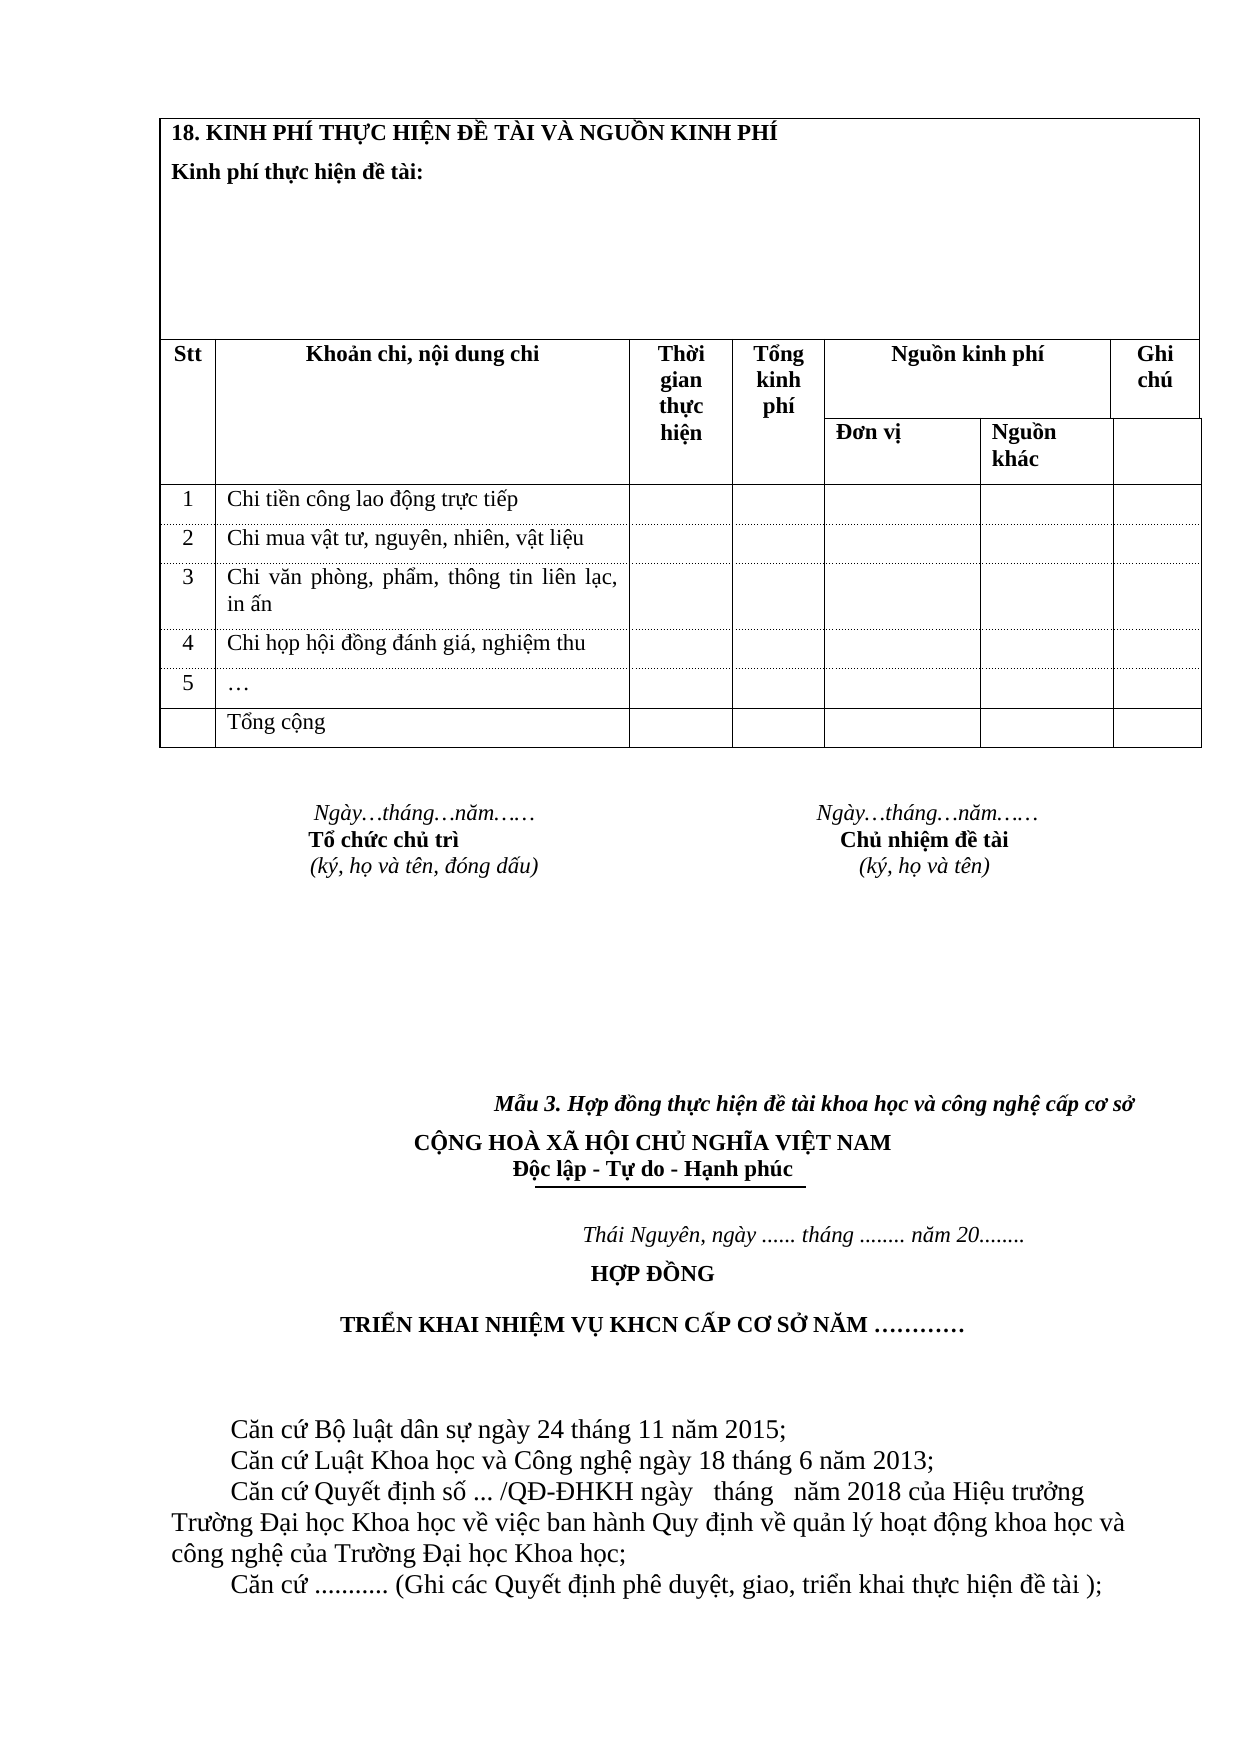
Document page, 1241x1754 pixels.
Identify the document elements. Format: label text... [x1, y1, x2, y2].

table_cell Khoản chi, nội dung chi [216, 340, 629, 484]
table_cell [1114, 485, 1201, 523]
table_cell [733, 524, 824, 563]
table_cell Tổng kinh phí [733, 340, 824, 484]
table_cell [981, 629, 1113, 668]
table_cell [1114, 563, 1201, 629]
text CỘNG HOÀ XÃ HỘI CHỦ NGHĨA VIỆT NAM [171, 1129, 1134, 1156]
table_cell [1114, 668, 1201, 707]
text Độc lập - Tự do - Hạnh phúc [171, 1156, 1134, 1182]
table_cell [981, 668, 1113, 707]
table_cell [1114, 419, 1201, 484]
table_cell [733, 563, 824, 629]
table_cell [733, 629, 824, 668]
table_cell 4 [161, 629, 215, 668]
table_cell Đơn vị [825, 419, 980, 484]
table_cell [161, 709, 215, 747]
table_cell Ghi chú [1111, 340, 1199, 417]
table_cell 3 [161, 563, 215, 629]
table_cell [630, 668, 732, 707]
table_cell 1 [161, 485, 215, 523]
table_cell … [216, 668, 629, 707]
table_cell [981, 563, 1113, 629]
table_cell [733, 485, 824, 523]
table_cell Nguồn kinh phí [825, 340, 1110, 417]
table_cell [825, 485, 980, 523]
table_cell [630, 709, 732, 747]
table_cell Chi họp hội đồng đánh giá, nghiệm thu [216, 629, 629, 668]
table_cell [981, 524, 1113, 563]
table_cell [981, 485, 1113, 523]
text Thái Nguyên, ngày ...... tháng ........ năm 20........ [171, 1221, 1134, 1247]
table_cell [825, 563, 980, 629]
table_cell [825, 709, 980, 747]
table_cell [981, 709, 1113, 747]
table_cell Chi văn phòng, phẩm, thông tin liên lạc, in ấn [216, 563, 629, 629]
text HỢP ĐỒNG [171, 1259, 1134, 1286]
table_cell Stt [161, 340, 215, 484]
table_cell [630, 629, 732, 668]
text TRIỂN KHAI NHIỆM VỤ KHCN CẤP CƠ SỞ NĂM ………… [171, 1311, 1134, 1337]
table_cell [733, 709, 824, 747]
table_cell [825, 629, 980, 668]
table_cell Nguồn khác [981, 419, 1113, 484]
table_cell Tổng cộng [216, 709, 629, 747]
table_cell 18. KINH PHÍ THỰC HIỆN ĐỀ TÀI VÀ NGUỒN KINH PHÍ Kinh phí thực hiện đề tài: [161, 119, 1199, 339]
table_cell [160, 748, 1199, 1047]
table_cell [733, 668, 824, 707]
table_cell [1114, 709, 1201, 747]
table_cell Chi tiền công lao động trực tiếp [216, 485, 629, 523]
table_cell 5 [161, 668, 215, 707]
text Căn cứ ........... (Ghi các Quyết định phê duyệt, giao, triển khai thực hiện đề tài ); [171, 1568, 1134, 1599]
text Căn cứ Bộ luật dân sự ngày 24 tháng 11 năm 2015; [171, 1413, 1134, 1444]
table_cell [1114, 524, 1201, 563]
table_cell Chi mua vật tư, nguyên, nhiên, vật liệu [216, 524, 629, 563]
table_cell [825, 524, 980, 563]
table_cell [630, 485, 732, 523]
text Căn cứ Quyết định số ... /QĐ-ĐHKH ngày tháng năm 2018 của Hiệu trưởng Trường Đại học Khoa học về việc ban hành Quy định về quản lý hoạt động khoa học và công nghệ của Trường Đại học Khoa học; [171, 1475, 1134, 1568]
table_cell [630, 563, 732, 629]
table_cell [825, 668, 980, 707]
text Mẫu 3. Hợp đồng thực hiện đề tài khoa học và công nghệ cấp cơ sở [171, 1090, 1134, 1117]
table_cell Thời gian thực hiện [630, 340, 732, 484]
table_cell [1114, 629, 1201, 668]
table_cell 2 [161, 524, 215, 563]
text Căn cứ Luật Khoa học và Công nghệ ngày 18 tháng 6 năm 2013; [171, 1444, 1134, 1475]
table_cell [630, 524, 732, 563]
